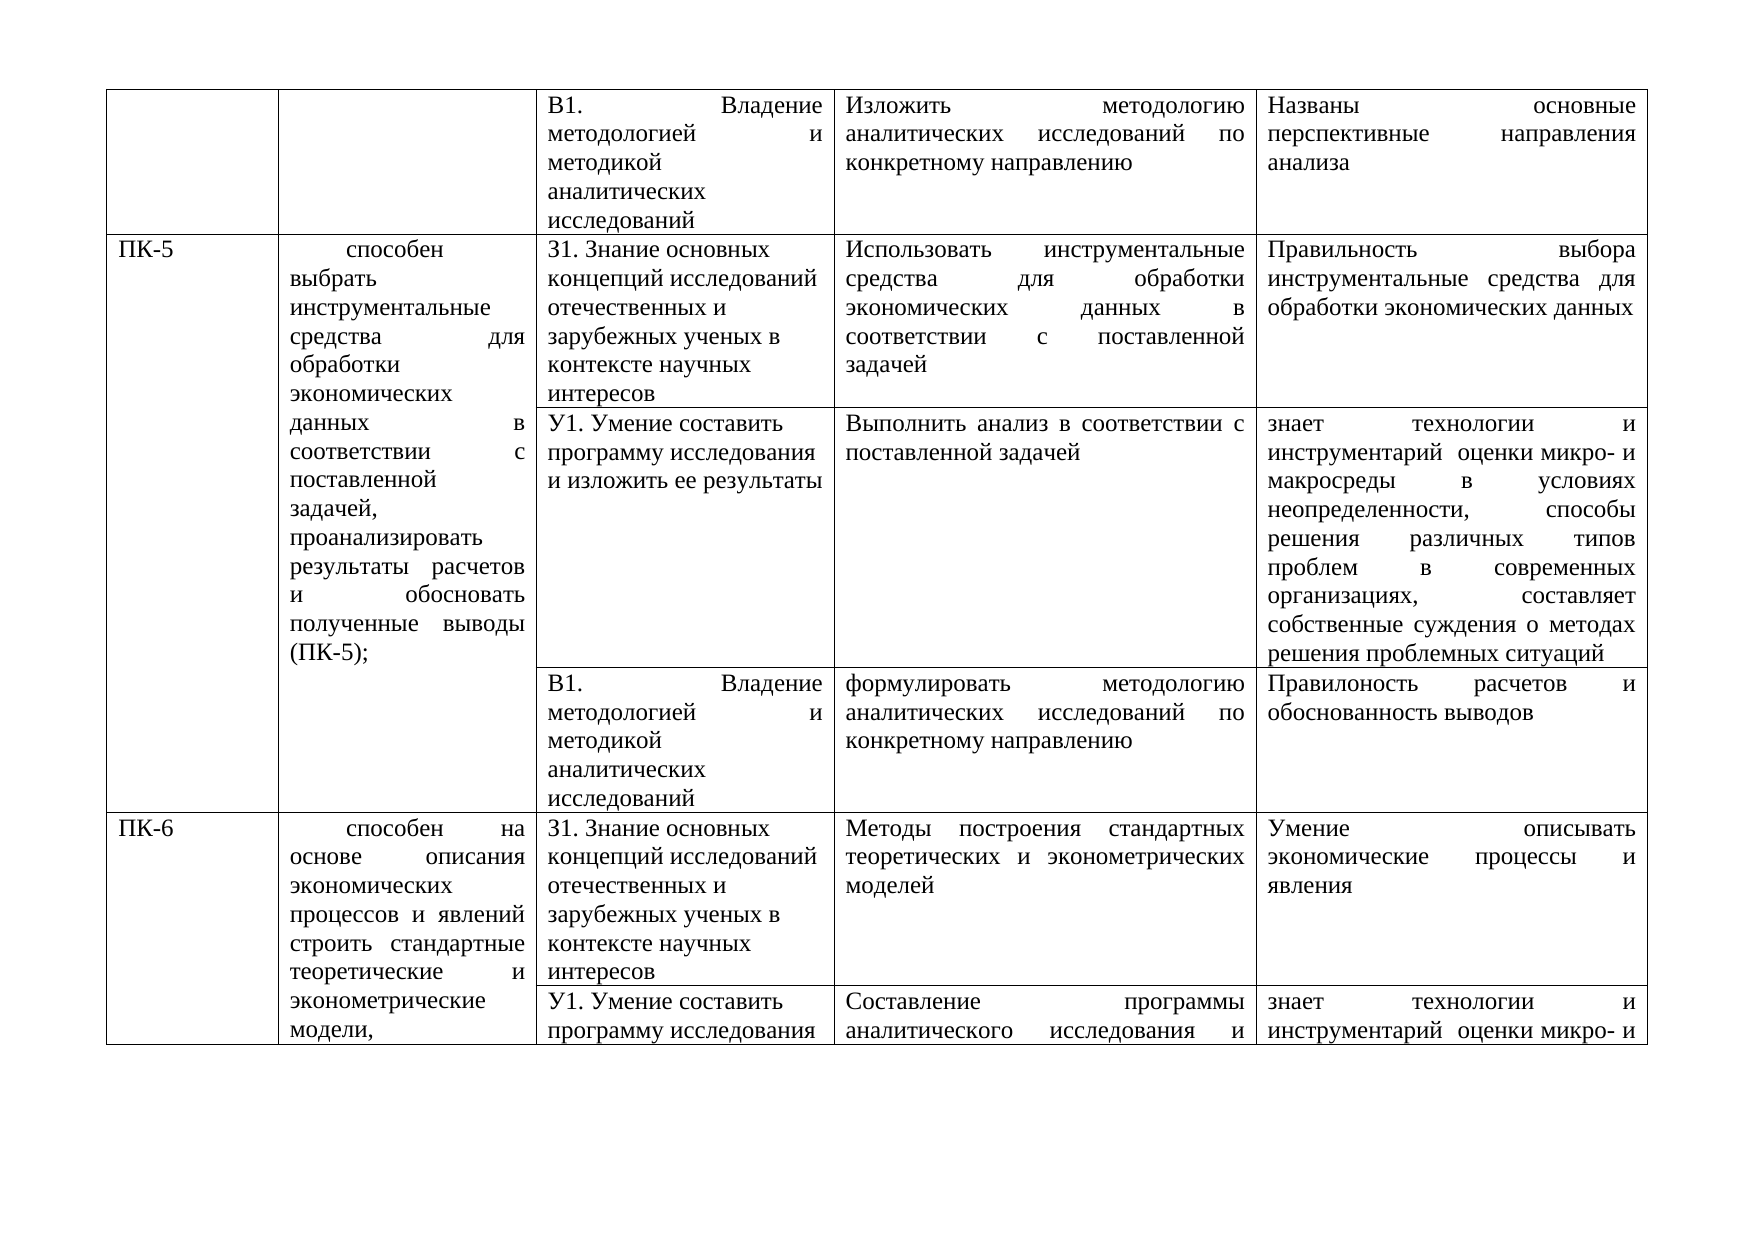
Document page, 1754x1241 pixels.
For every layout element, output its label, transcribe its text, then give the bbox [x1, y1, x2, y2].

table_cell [1257, 986, 1647, 1044]
table_cell З1. Знание основных концепций исследований отечественных и зарубежных ученых в контексте научных интересов [537, 235, 834, 407]
table_cell ПК-5 [107, 235, 278, 812]
table_cell способен выбрать инструментальные средства для обработки экономических данных в соответствии с поставленной задачей, проанализировать результаты расчетов и обосновать полученные выводы (ПК-5); [279, 235, 536, 812]
table_cell Выполнить анализ в соответствии с поставленной задачей [835, 408, 1256, 667]
table_cell Изложить методологию аналитических исследований по конкретному направлению [835, 90, 1256, 233]
table_cell Названы основные перспективные направления анализа [1257, 90, 1647, 233]
table_cell ПК-6 [107, 813, 278, 1044]
table_cell В1. Владение методологией и методикой аналитических исследований [537, 668, 834, 812]
table_cell способен на основе описания экономических процессов и явлений строить стандартные теоретические и эконометрические модели, анализировать и содержательно интерпретировать полученные результаты (ПК-6); [279, 813, 536, 1044]
table_cell знает технологии и инструментарий оценки микро- и макросреды в условиях неопределенности, способы решения различных типов проблем в современных организациях, составляет собственные суждения о методах решения проблемных ситуаций [1257, 408, 1647, 667]
table_cell З1. Знание основных концепций исследований отечественных и зарубежных ученых в контексте научных интересов [537, 813, 834, 985]
table_cell Методы построения стандартных теоретических и эконометрических моделей [835, 813, 1256, 985]
table_cell Правильность выбора инструментальные средства для обработки экономических данных [1257, 235, 1647, 407]
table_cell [835, 986, 1256, 1044]
table_cell Использовать инструментальные средства для обработки экономических данных в соответствии с поставленной задачей [835, 235, 1256, 407]
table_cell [537, 986, 834, 1044]
table_cell Правилоность расчетов и обоснованность выводов [1257, 668, 1647, 812]
table_cell формулировать методологию аналитических исследований по конкретному направлению [835, 668, 1256, 812]
table_cell В1. Владение методологией и методикой аналитических исследований [537, 90, 834, 233]
table_cell У1. Умение составить программу исследования и изложить ее результаты [537, 408, 834, 667]
table_cell Умение описывать экономические процессы и явления [1257, 813, 1647, 985]
